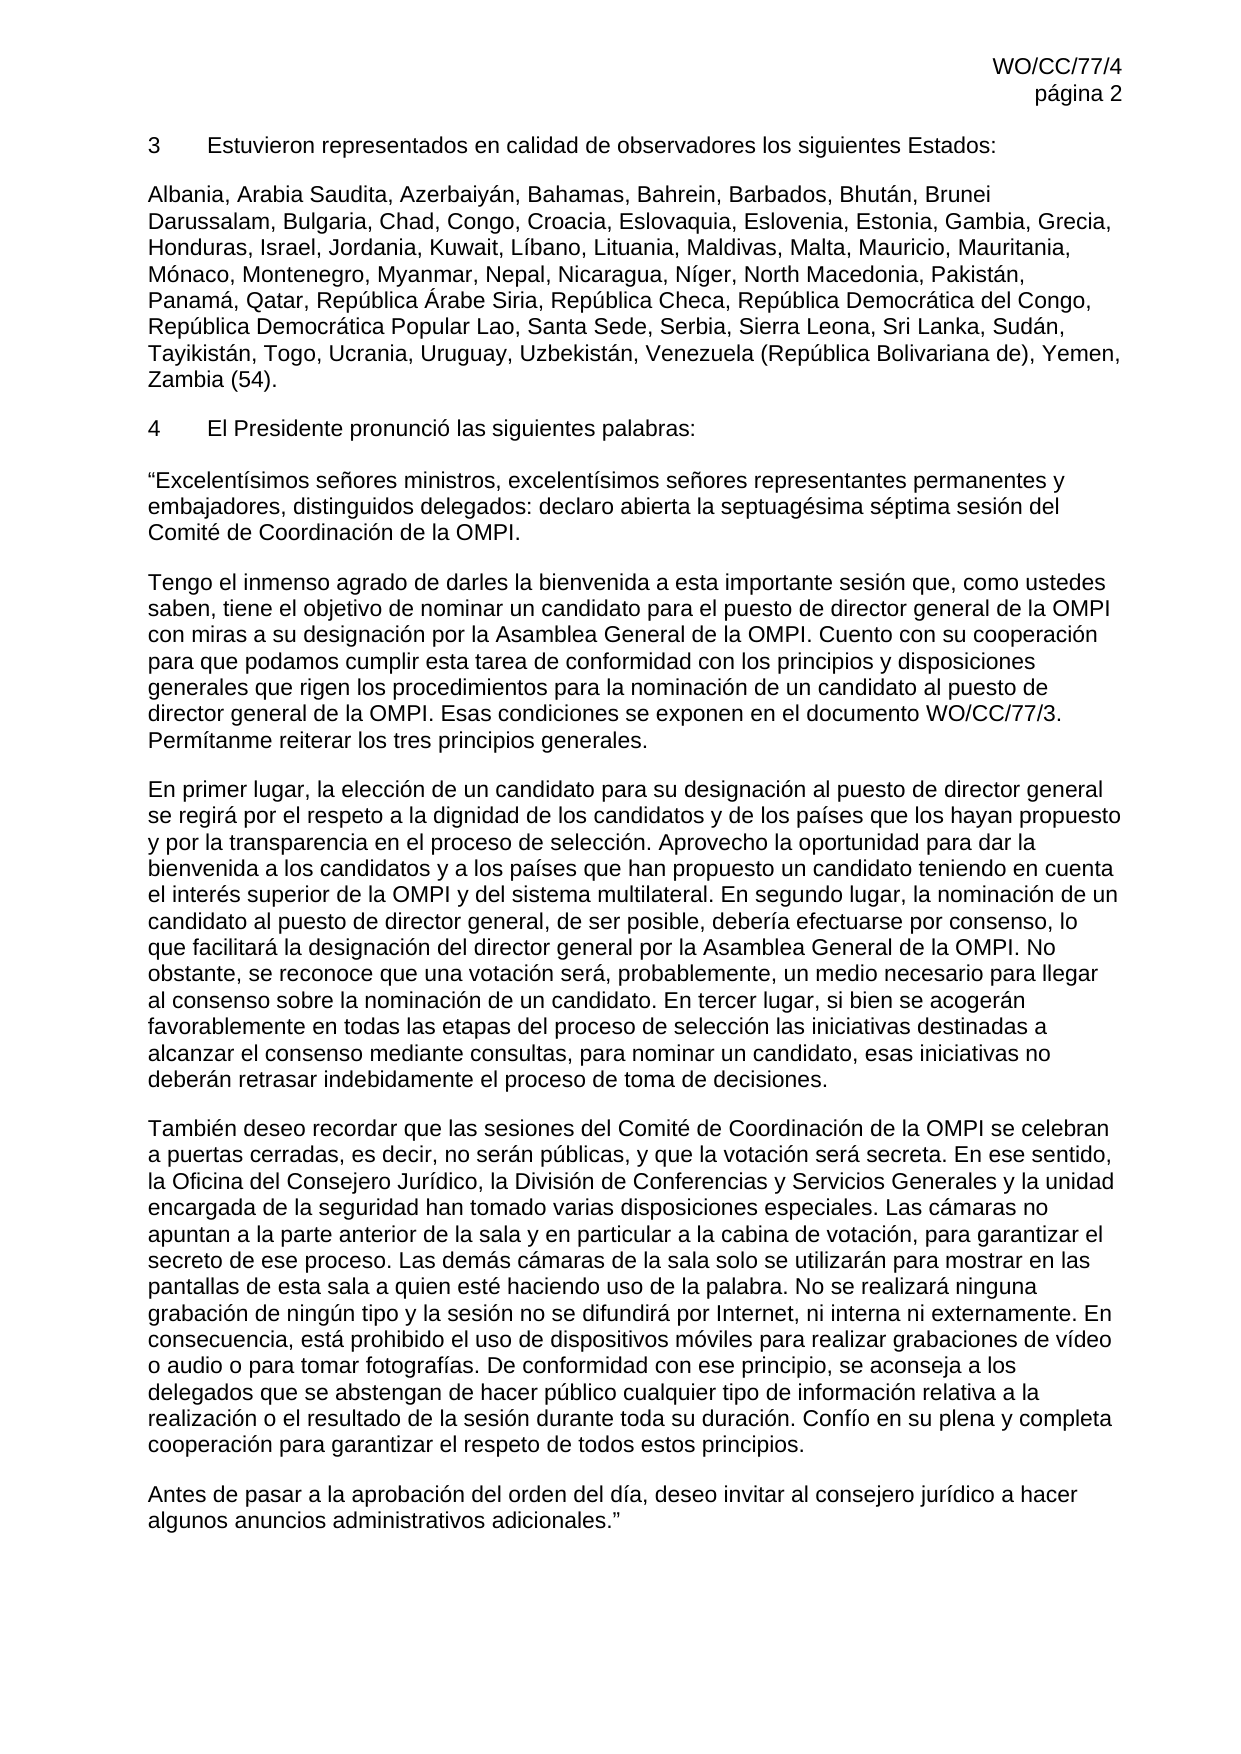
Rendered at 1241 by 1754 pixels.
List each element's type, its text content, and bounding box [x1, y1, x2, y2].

text “Excelentísimos señores ministros, excelentísimos señores representantes permanentes y embajadores, distinguidos delegados: declaro abierta la septuagésima séptima sesión del Comité de Coordinación de la OMPI. [148, 467, 1122, 546]
text Albania, Arabia Saudita, Azerbaiyán, Bahamas, Bahrein, Barbados, Bhután, Brunei Darussalam, Bulgaria, Chad, Congo, Croacia, Eslovaquia, Eslovenia, Estonia, Gambia, Grecia, Honduras, Israel, Jordania, Kuwait, Líbano, Lituania, Maldivas, Malta, Mauricio, Mauritania, Mónaco, Montenegro, Myanmar, Nepal, Nicaragua, Níger, North Macedonia, Pakistán, Panamá, Qatar, República Árabe Siria, República Checa, República Democrática del Congo, República Democrática Popular Lao, Santa Sede, Serbia, Sierra Leona, Sri Lanka, Sudán, Tayikistán, Togo, Ucrania, Uruguay, Uzbekistán, Venezuela (República Bolivariana de), Yemen, Zambia (54). [148, 181, 1122, 392]
text Estuvieron representados en calidad de observadores los siguientes Estados: [148, 132, 1122, 158]
text En primer lugar, la elección de un candidato para su designación al puesto de director general se regirá por el respeto a la dignidad de los candidatos y de los países que los hayan propuesto y por la transparencia en el proceso de selección. Aprovecho la oportunidad para dar la bienvenida a los candidatos y a los países que han propuesto un candidato teniendo en cuenta el interés superior de la OMPI y del sistema multilateral. En segundo lugar, la nominación de un candidato al puesto de director general, de ser posible, debería efectuarse por consenso, lo que facilitará la designación del director general por la Asamblea General de la OMPI. No obstante, se reconoce que una votación será, probablemente, un medio necesario para llegar al consenso sobre la nominación de un candidato. En tercer lugar, si bien se acogerán favorablemente en todas las etapas del proceso de selección las iniciativas destinadas a alcanzar el consenso mediante consultas, para nominar un candidato, esas iniciativas no deberán retrasar indebidamente el proceso de toma de decisiones. [148, 776, 1122, 1092]
text El Presidente pronunció las siguientes palabras: [148, 415, 1122, 442]
text También deseo recordar que las sesiones del Comité de Coordinación de la OMPI se celebran a puertas cerradas, es decir, no serán públicas, y que la votación será secreta. En ese sentido, la Oficina del Consejero Jurídico, la División de Conferencias y Servicios Generales y la unidad encargada de la seguridad han tomado varias disposiciones especiales. Las cámaras no apuntan a la parte anterior de la sala y en particular a la cabina de votación, para garantizar el secreto de ese proceso. Las demás cámaras de la sala solo se utilizarán para mostrar en las pantallas de esta sala a quien esté haciendo uso de la palabra. No se realizará ninguna grabación de ningún tipo y la sesión no se difundirá por Internet, ni interna ni externamente. En consecuencia, está prohibido el uso de dispositivos móviles para realizar grabaciones de vídeo o audio o para tomar fotografías. De conformidad con ese principio, se aconseja a los delegados que se abstengan de hacer público cualquier tipo de información relativa a la realización o el resultado de la sesión durante toda su duración. Confío en su plena y completa cooperación para garantizar el respeto de todos estos principios. [148, 1115, 1122, 1458]
text Tengo el inmenso agrado de darles la bienvenida a esta importante sesión que, como ustedes saben, tiene el objetivo de nominar un candidato para el puesto de director general de la OMPI con miras a su designación por la Asamblea General de la OMPI. Cuento con su cooperación para que podamos cumplir esta tarea de conformidad con los principios y disposiciones generales que rigen los procedimientos para la nominación de un candidato al puesto de director general de la OMPI. Esas condiciones se exponen en el documento WO/CC/77/3. Permítanme reiterar los tres principios generales. [148, 568, 1122, 753]
text Antes de pasar a la aprobación del orden del día, deseo invitar al consejero jurídico a hacer algunos anuncios administrativos adicionales.” [148, 1481, 1122, 1533]
